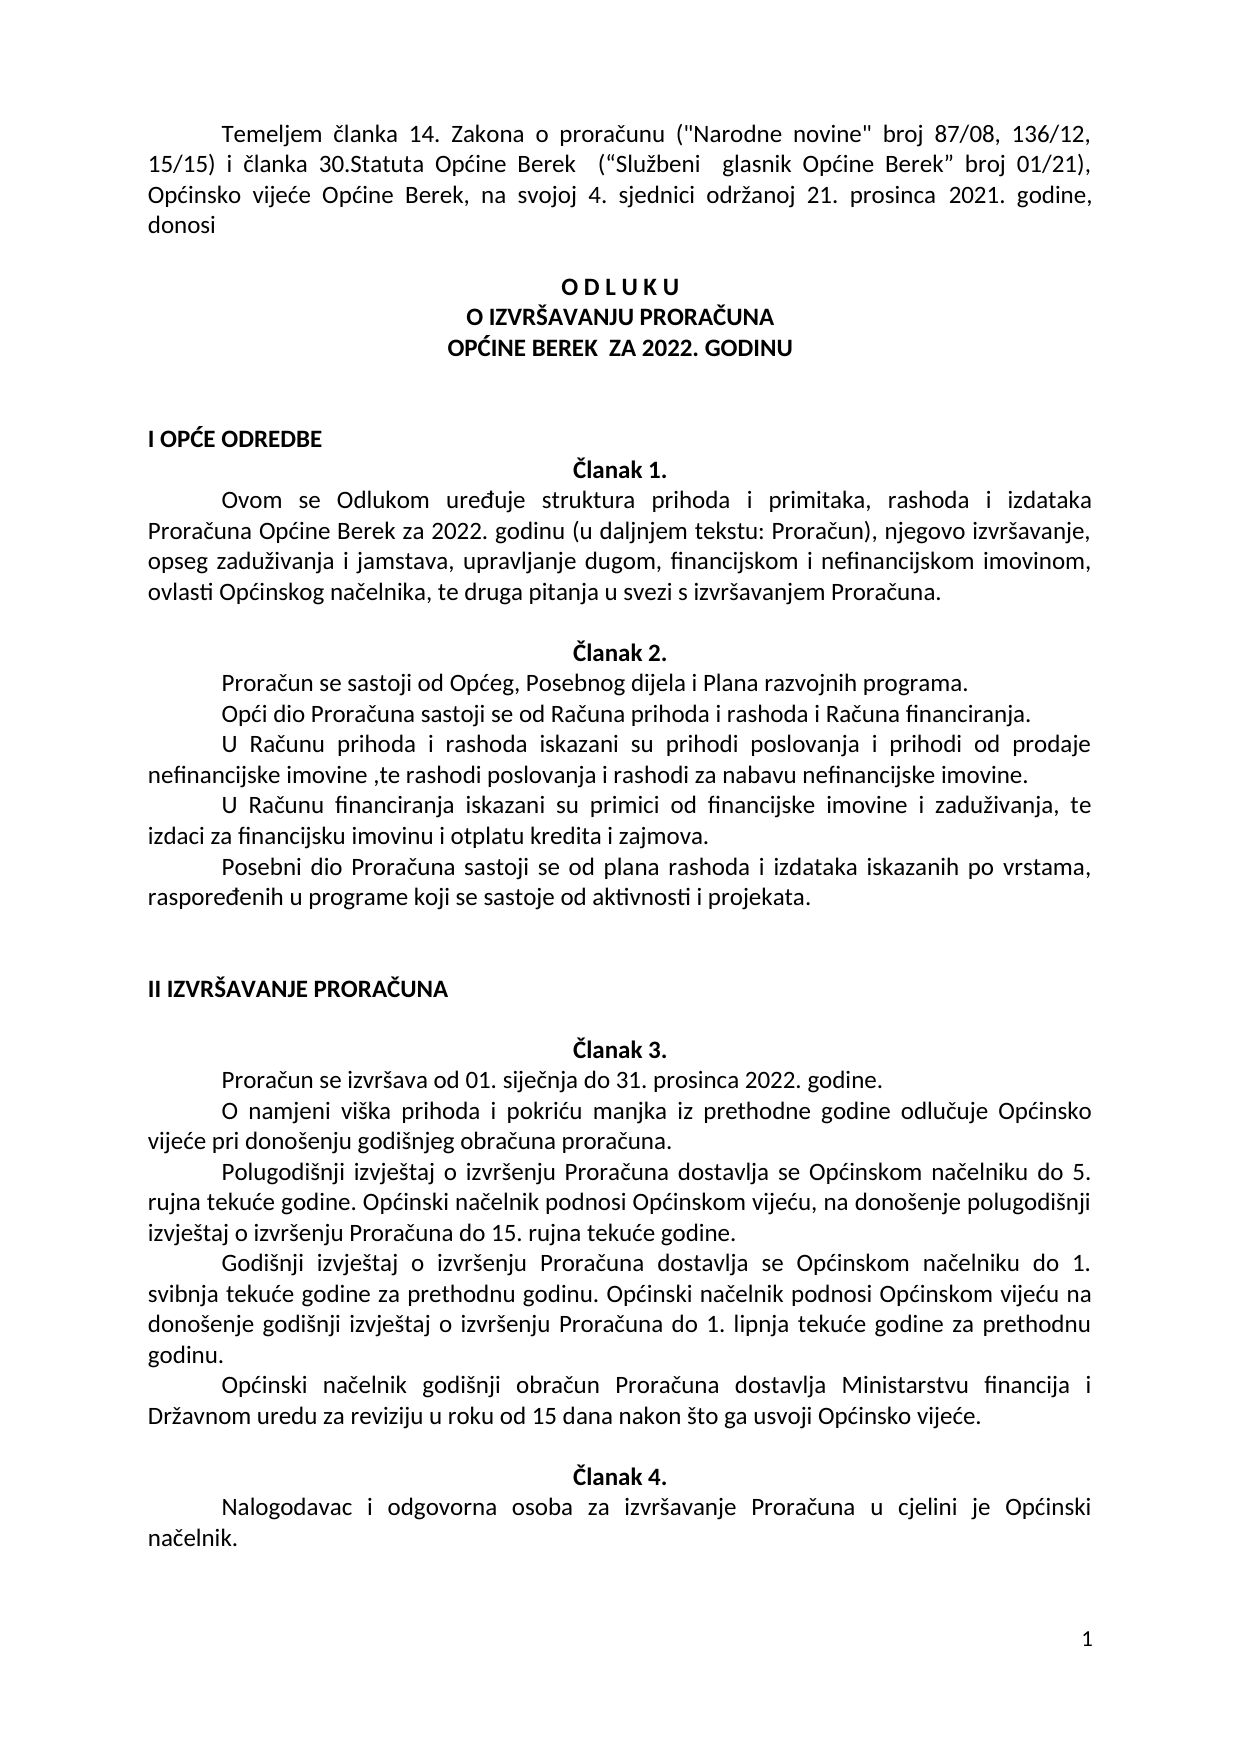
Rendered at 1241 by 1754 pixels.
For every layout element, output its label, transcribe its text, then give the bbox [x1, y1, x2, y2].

text Članak 4. [148, 1461, 1093, 1492]
text U Računu financiranja iskazani su primici od financijske imovine i zaduživanja, te izdaci za financijsku imovinu i otplatu kredita i zajmova. [148, 789, 1093, 851]
text Članak 3. [148, 1034, 1093, 1064]
text O IZVRŠAVANJU PRORAČUNA [148, 301, 1093, 332]
text Proračun se sastoji od Općeg, Posebnog dijela i Plana razvojnih programa. [148, 667, 1093, 698]
text Članak 2. [148, 637, 1093, 667]
text U Računu prihoda i rashoda iskazani su prihodi poslovanja i prihodi od prodaje nefinancijske imovine ,te rashodi poslovanja i rashodi za nabavu nefinancijske imovine. [148, 728, 1093, 789]
text Općinski načelnik godišnji obračun Proračuna dostavlja Ministarstvu financija i Državnom uredu za reviziju u roku od 15 dana nakon što ga usvoji Općinsko vijeće. [148, 1369, 1093, 1431]
text O namjeni viška prihoda i pokriću manjka iz prethodne godine odlučuje Općinsko vijeće pri donošenju godišnjeg obračuna proračuna. [148, 1095, 1093, 1156]
text Posebni dio Proračuna sastoji se od plana rashoda i izdataka iskazanih po vrstama, raspoređenih u programe koji se sastoje od aktivnosti i projekata. [148, 851, 1093, 912]
text I OPĆE ODREDBE [148, 423, 1093, 454]
text Godišnji izvještaj o izvršenju Proračuna dostavlja se Općinskom načelniku do 1. svibnja tekuće godine za prethodnu godinu. Općinski načelnik podnosi Općinskom vijeću na donošenje godišnji izvještaj o izvršenju Proračuna do 1. lipnja tekuće godine za prethodnu godinu. [148, 1247, 1093, 1369]
text Članak 1. [148, 454, 1093, 484]
text Ovom se Odlukom uređuje struktura prihoda i primitaka, rashoda i izdataka Proračuna Općine Berek za 2022. godinu (u daljnjem tekstu: Proračun), njegovo izvršavanje, opseg zaduživanja i jamstava, upravljanje dugom, financijskom i nefinancijskom imovinom, ovlasti Općinskog načelnika, te druga pitanja u svezi s izvršavanjem Proračuna. [148, 484, 1093, 606]
text Proračun se izvršava od 01. siječnja do 31. prosinca 2022. godine. [148, 1064, 1093, 1095]
text Opći dio Proračuna sastoji se od Računa prihoda i rashoda i Računa financiranja. [148, 698, 1093, 728]
text Nalogodavac i odgovorna osoba za izvršavanje Proračuna u cjelini je Općinski načelnik. [148, 1492, 1093, 1553]
text Polugodišnji izvještaj o izvršenju Proračuna dostavlja se Općinskom načelniku do 5. rujna tekuće godine. Općinski načelnik podnosi Općinskom vijeću, na donošenje polugodišnji izvještaj o izvršenju Proračuna do 15. rujna tekuće godine. [148, 1156, 1093, 1247]
text II IZVRŠAVANJE PRORAČUNA [148, 973, 1093, 1003]
text O D L U K U [148, 271, 1093, 301]
text OPĆINE BEREK ZA 2022. GODINU [148, 332, 1093, 362]
text Temeljem članka 14. Zakona o proračunu ("Narodne novine" broj 87/08, 136/12, 15/15) i članka 30.Statuta Općine Berek (“Službeni glasnik Općine Berek” broj 01/21), Općinsko vijeće Općine Berek, na svojoj 4. sjednici održanoj 21. prosinca 2021. godine, donosi [148, 118, 1093, 240]
